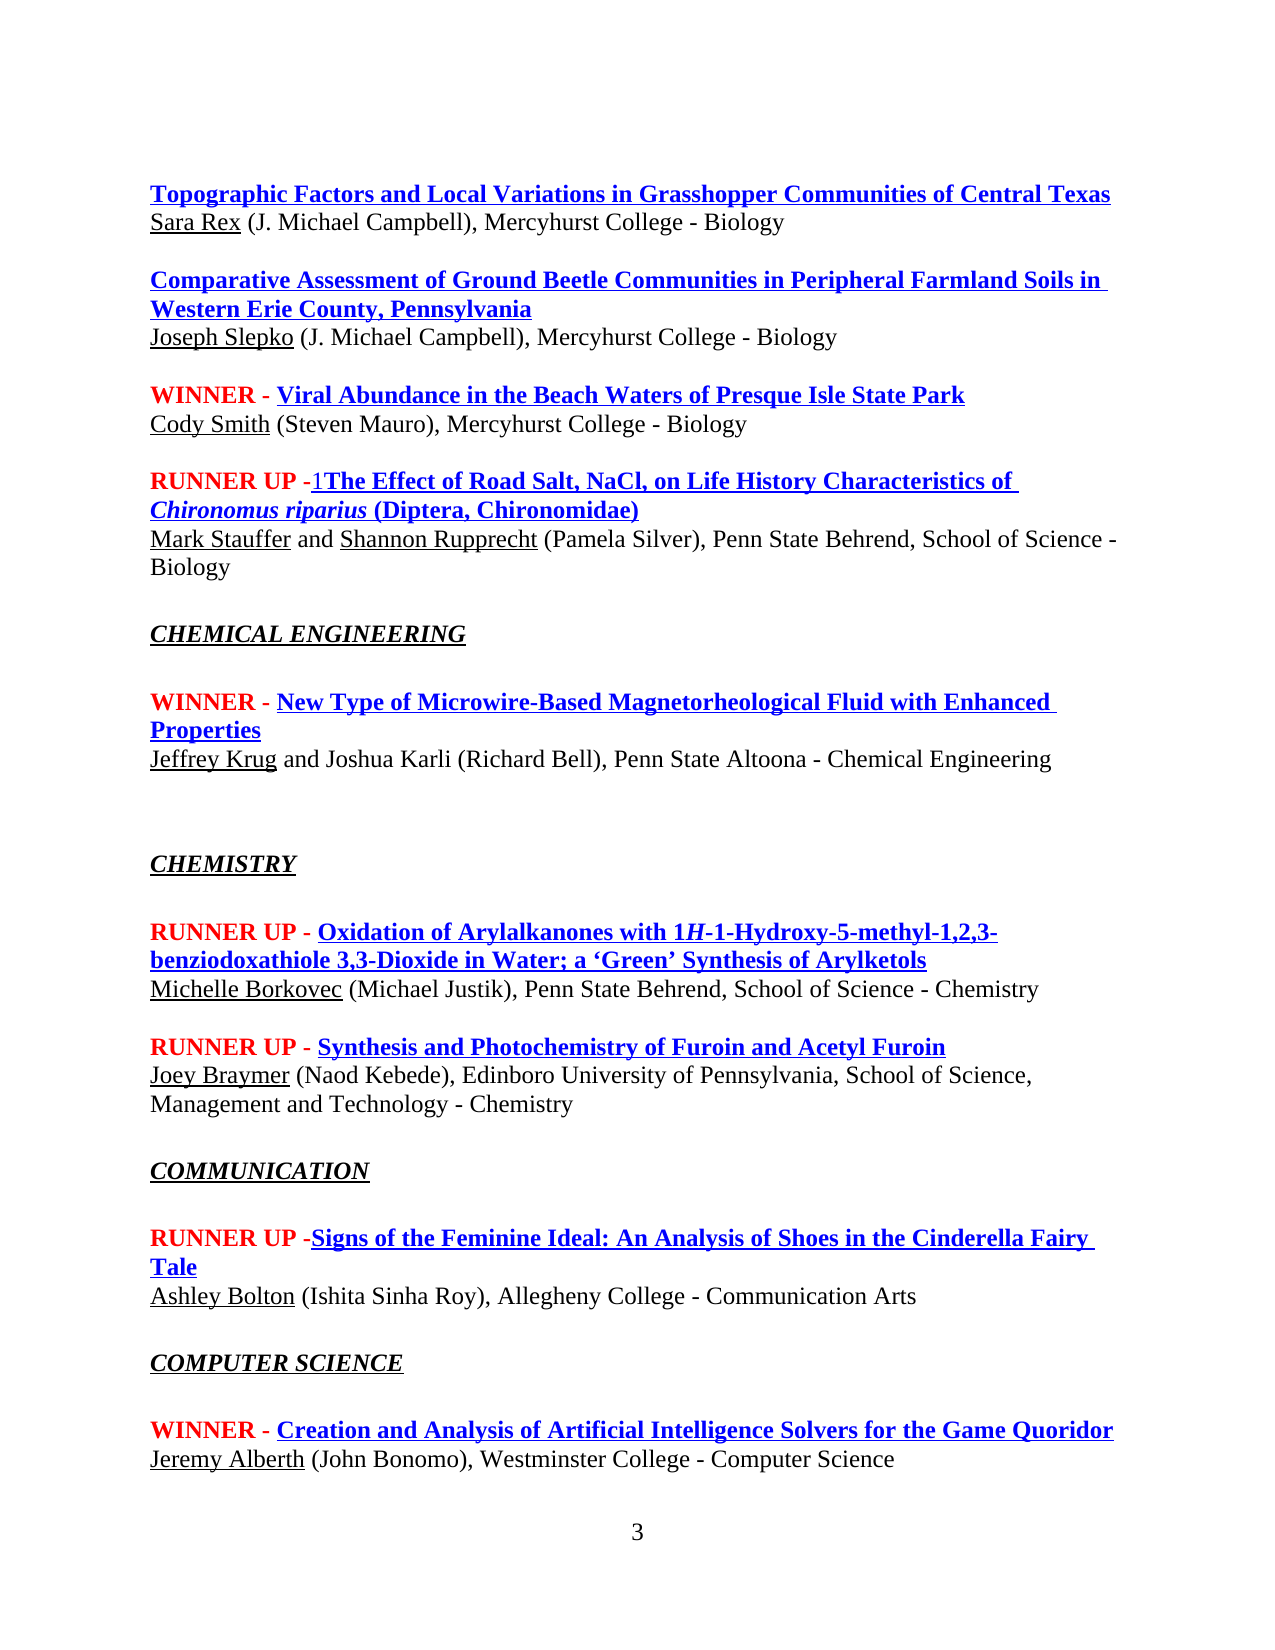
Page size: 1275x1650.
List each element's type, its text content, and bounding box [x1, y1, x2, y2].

text Joey Braymer (Naod Kebede), of , , Management and Technology - Chemistry [150, 1060, 1125, 1118]
text RUNNER UP -The Effect of Road Salt, NaCl, on Life History Characteristics of Chironomus riparius (Diptera, Chironomidae) [150, 466, 1125, 524]
text Mark Stauffer and Shannon Rupprecht (Pamela Silver), Behrend, - Biology [150, 524, 1125, 581]
text RUNNER UP - Synthesis and Photochemistry of Furoin and Acetyl Furoin [150, 1032, 1125, 1060]
text Cody Smith (Steven Mauro), - Biology [150, 409, 1125, 437]
text WINNER - Creation and Analysis of Artificial Intelligence Solvers for the Game Quoridor [150, 1415, 1125, 1444]
text Joseph Slepko (J. Michael Campbell), - Biology [150, 322, 1125, 351]
text Ashley Bolton (Ishita Sinha Roy), - Communication Arts [150, 1281, 1125, 1309]
subtitle COMPUTER SCIENCE [150, 1348, 1125, 1377]
text Jeffrey Krug and Joshua Karli (Richard Bell), - Chemical Engineering [150, 744, 1125, 773]
text Michelle Borkovec (Michael Justik), Behrend, - Chemistry [150, 974, 1125, 1003]
text WINNER - New Type of Microwire-Based Magnetorheological Fluid with Enhanced Properties [150, 687, 1125, 744]
subtitle CHEMICAL ENGINEERING [150, 619, 1125, 648]
text Topographic Factors and Local Variations in Grasshopper Communities of Central Texas [150, 179, 1125, 207]
subtitle COMMUNICATION [150, 1156, 1125, 1185]
text WINNER - Viral Abundance in the Beach Waters of Presque Isle State Park [150, 380, 1125, 409]
text Comparative Assessment of Ground Beetle Communities in Peripheral Farmland Soils in Western Erie County, Pennsylvania [150, 265, 1125, 322]
text Sara Rex (J. Michael Campbell), - Biology [150, 207, 1125, 236]
text RUNNER UP - Oxidation of Arylalkanones with 1H-1-Hydroxy-5-methyl-1,2,3-benziodoxathiole 3,3-Dioxide in Water; a ‘Green’ Synthesis of Arylketols [150, 917, 1125, 974]
subtitle CHEMISTRY [150, 849, 1125, 878]
text RUNNER UP -Signs of the Feminine Ideal: An Analysis of Shoes in the Cinderella Fairy Tale [150, 1223, 1125, 1281]
text Jeremy Alberth (John Bonomo), - Computer Science [150, 1444, 1125, 1472]
